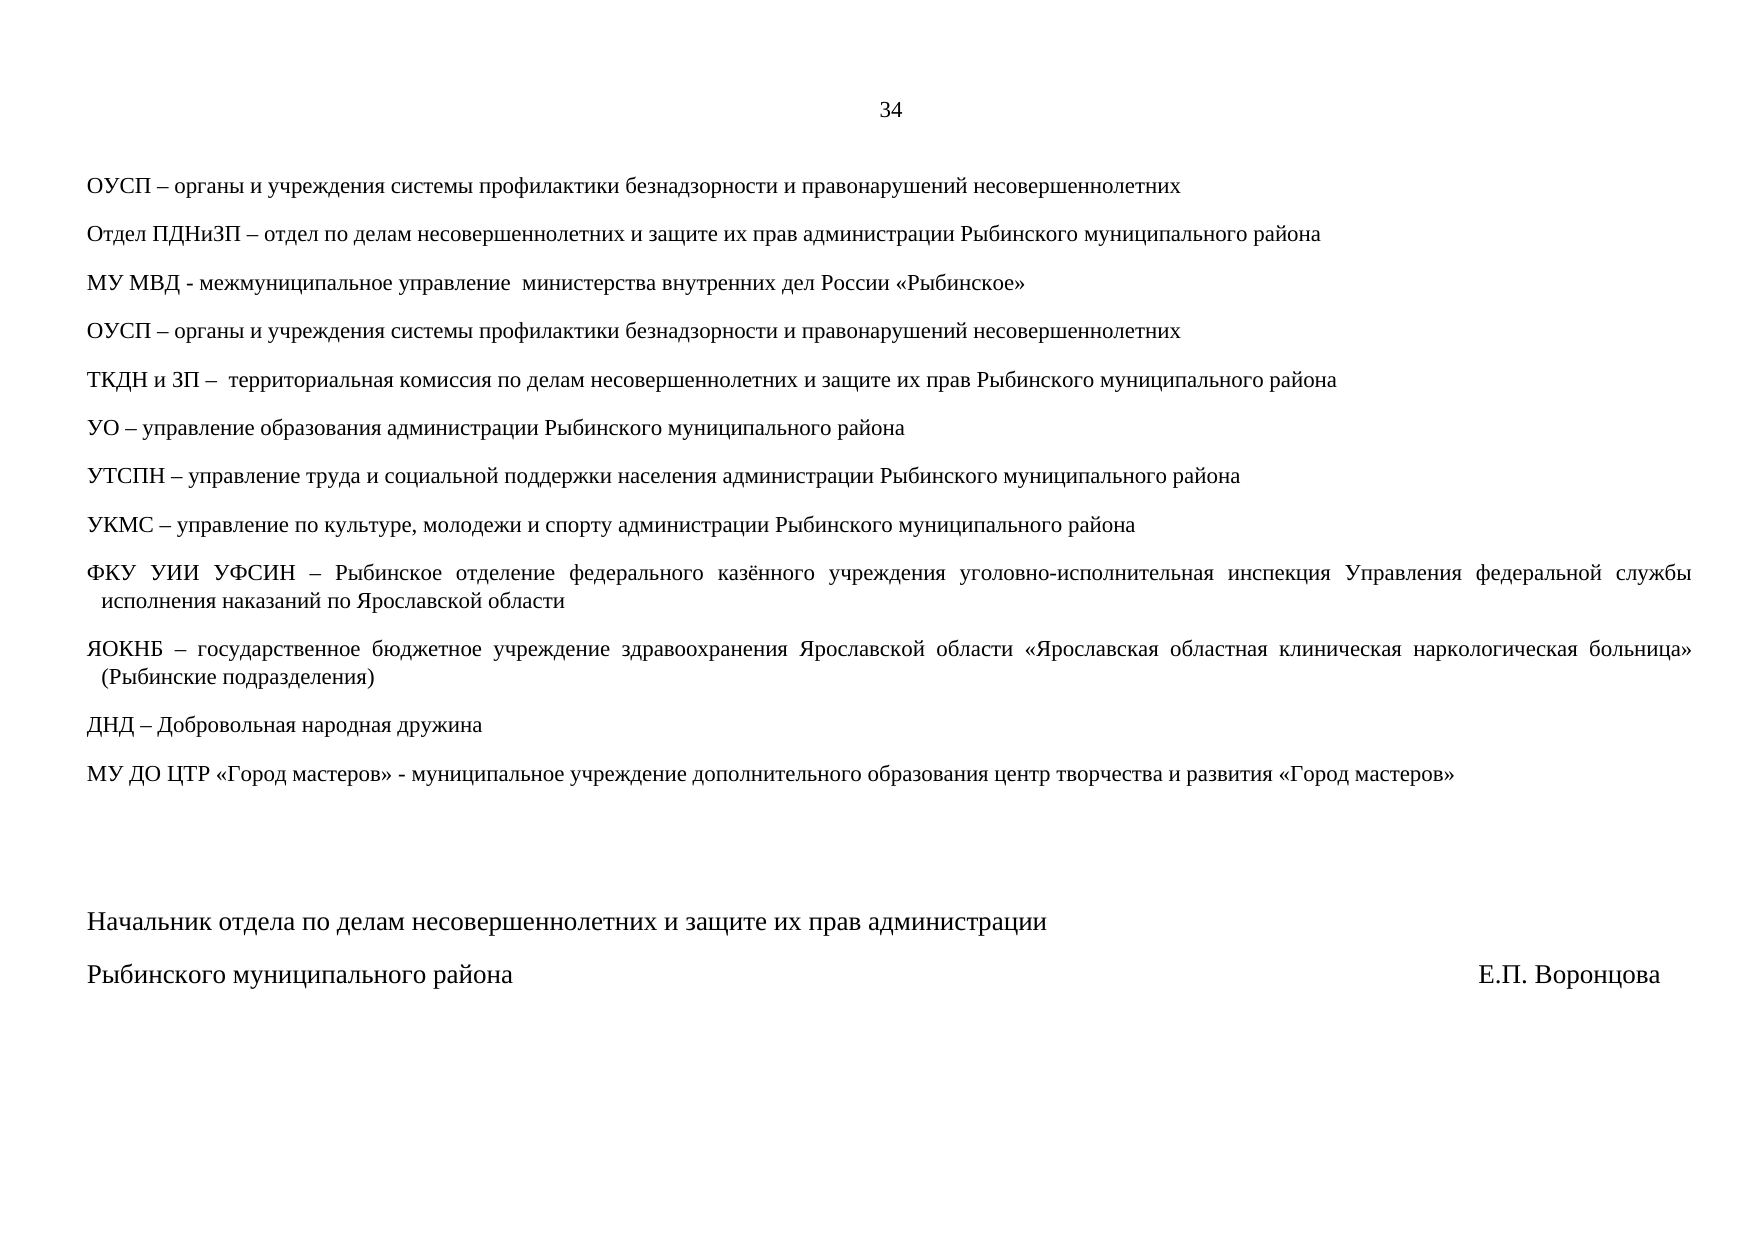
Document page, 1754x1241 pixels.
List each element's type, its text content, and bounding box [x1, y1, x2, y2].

text ЯОКНБ – государственное бюджетное учреждение здравоохранения Ярославской области «Ярославская областная клиническая наркологическая больница» (Рыбинские подразделения) [87, 635, 1695, 689]
text Отдел ПДНиЗП – отдел по делам несовершеннолетних и защите их прав администрации Рыбинского муниципального района [87, 220, 1695, 247]
text МУ МВД - межмуниципальное управление министерства внутренних дел России «Рыбинское» [87, 269, 1695, 295]
text ФКУ УИИ УФСИН – Рыбинское отделение федерального казённого учреждения уголовно-исполнительная инспекция Управления федеральной службы исполнения наказаний по Ярославской области [87, 559, 1695, 613]
text Начальник отдела по делам несовершеннолетних и защите их прав администрации [87, 905, 1695, 936]
text ОУСП – органы и учреждения системы профилактики безнадзорности и правонарушений несовершеннолетних [87, 317, 1695, 343]
text Рыбинского муниципального района Е.П. Воронцова [87, 959, 1695, 990]
text ДНД – Добровольная народная дружина [87, 711, 1695, 738]
text МУ ДО ЦТР «Город мастеров» - муниципальное учреждение дополнительного образования центр творчества и развития «Город мастеров» [87, 760, 1695, 786]
text УО – управление образования администрации Рыбинского муниципального района [87, 414, 1695, 440]
text УКМС – управление по культуре, молодежи и спорту администрации Рыбинского муниципального района [87, 511, 1695, 537]
text ОУСП – органы и учреждения системы профилактики безнадзорности и правонарушений несовершеннолетних [87, 172, 1695, 198]
text ТКДН и ЗП – территориальная комиссия по делам несовершеннолетних и защите их прав Рыбинского муниципального района [87, 366, 1695, 392]
text УТСПН – управление труда и социальной поддержки населения администрации Рыбинского муниципального района [87, 462, 1695, 489]
